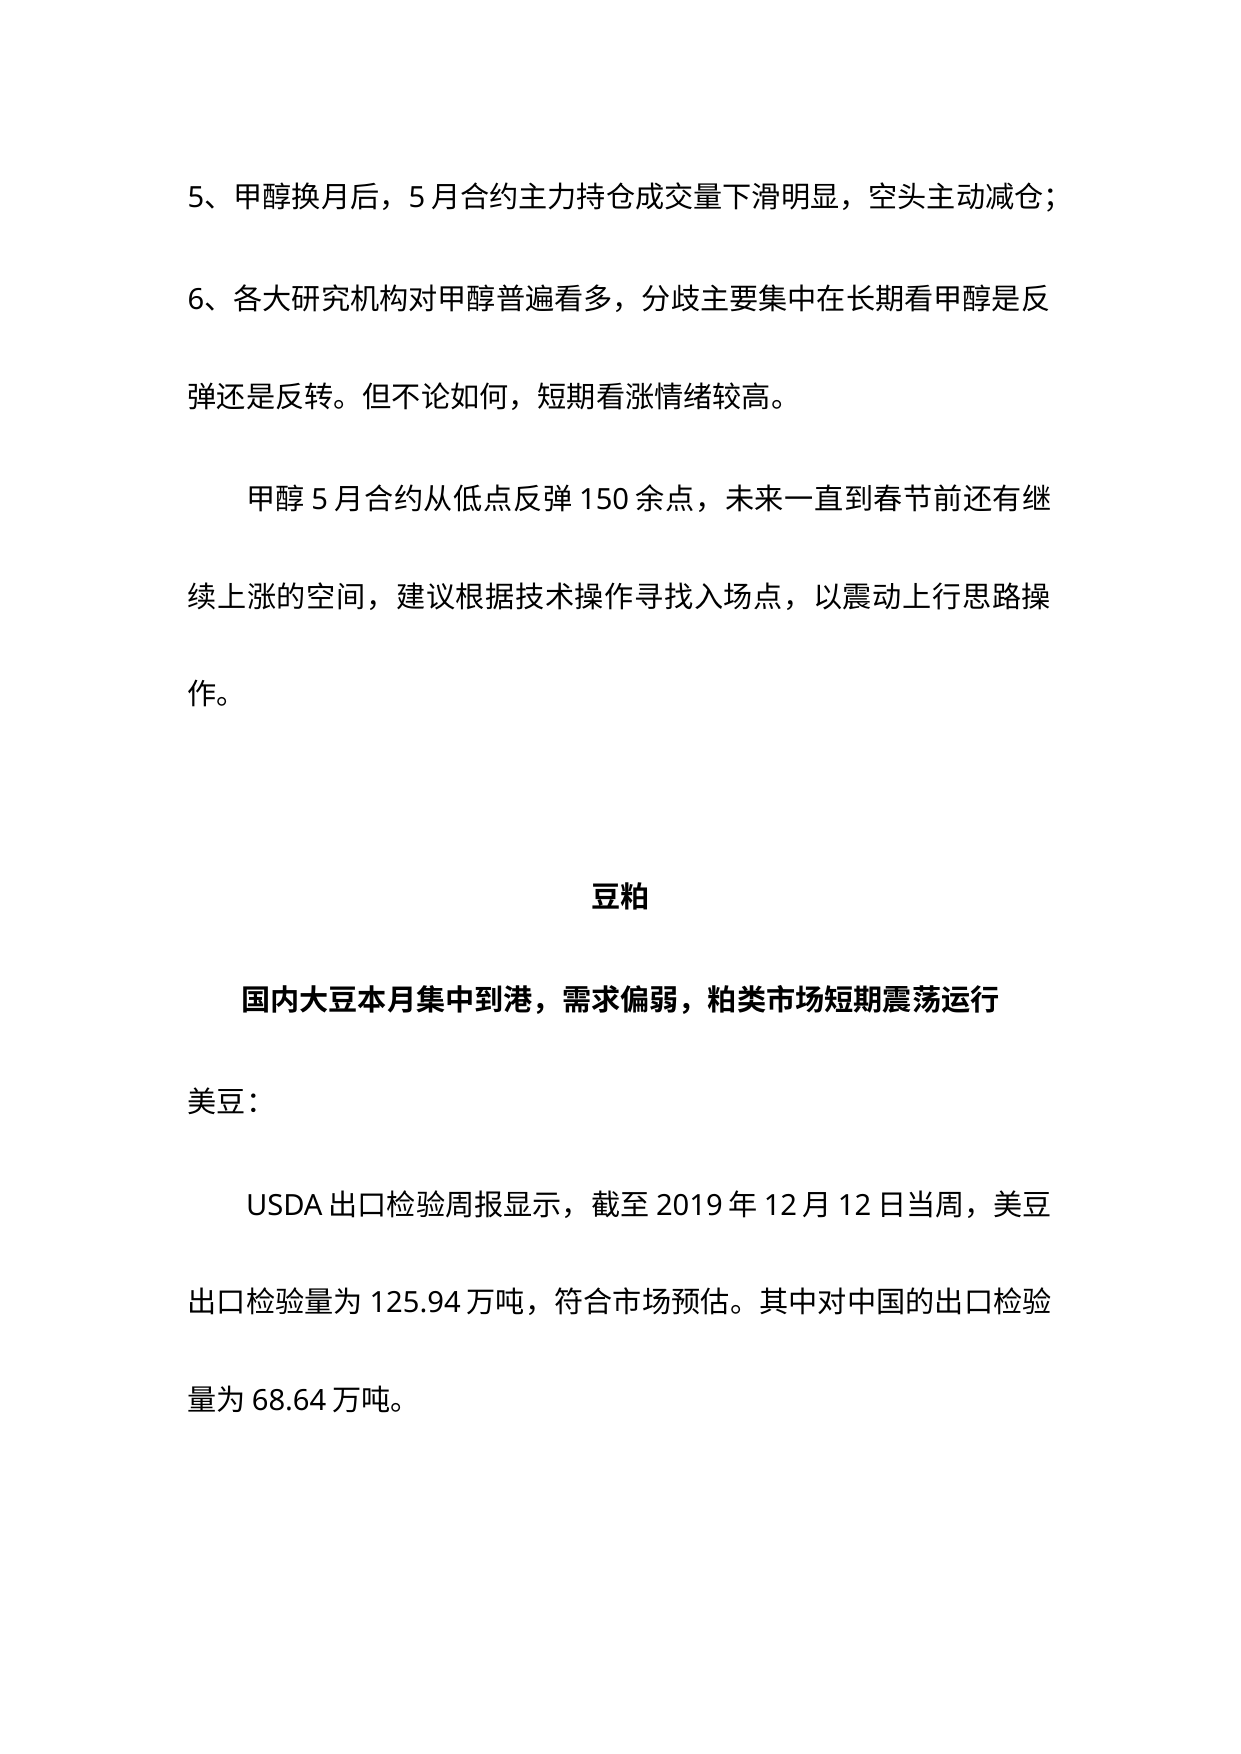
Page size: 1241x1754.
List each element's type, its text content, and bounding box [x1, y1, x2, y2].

text 甲醇5月合约从低点反弹150余点，未来一直到春节前还有继续上涨的空间，建议根据技术操作寻找入场点，以震动上行思路操作。 [187, 464, 1053, 724]
text USDA出口检验周报显示，截至2019年12月12日当周，美豆出口检验量为125.94万吨，符合市场预估。其中对中国的出口检验量为68.64万吨。 [187, 1170, 1053, 1430]
text 国内大豆本月集中到港，需求偏弱，粕类市场短期震荡运行 [187, 965, 1053, 1030]
text 6、各大研究机构对甲醇普遍看多，分歧主要集中在长期看甲醇是反弹还是反转。但不论如何，短期看涨情绪较高。 [187, 264, 1053, 427]
text 豆粕 [187, 863, 1053, 928]
text 5、甲醇换月后，5月合约主力持仓成交量下滑明显，空头主动减仓； [187, 162, 1053, 227]
text 美豆： [187, 1067, 1053, 1132]
